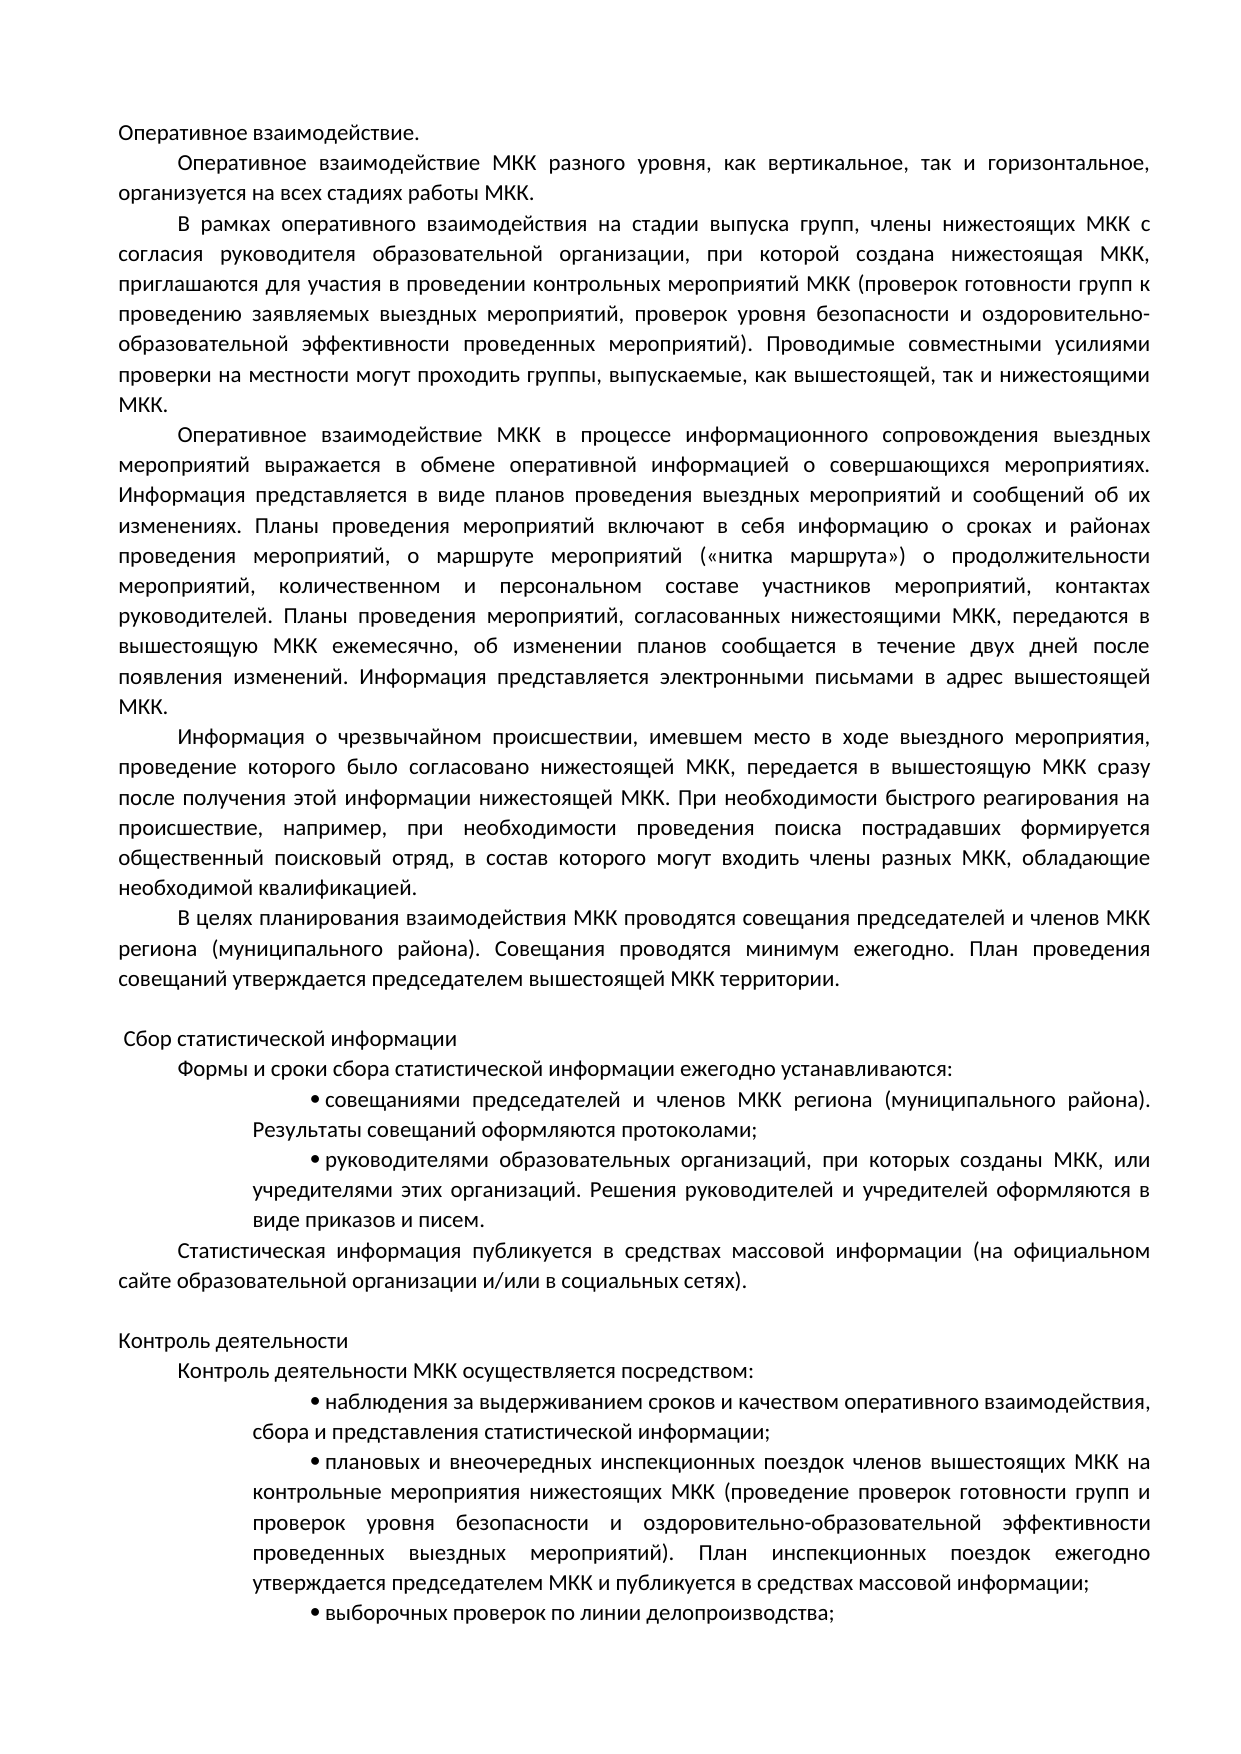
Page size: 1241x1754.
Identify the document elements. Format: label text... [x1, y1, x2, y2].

list Контроль деятельности [118, 1326, 1152, 1354]
list Статистическая информация публикуется в средствах массовой информации (на официальном сайте образовательной организации и/или в социальных сетях). [118, 1236, 1152, 1294]
list Оперативное взаимодействие МКК в процессе информационного сопровождения выездных мероприятий выражается в обмене оперативной информацией о совершающихся мероприятиях. Информация представляется в виде планов проведения выездных мероприятий и сообщений об их изменениях. Планы проведения мероприятий включают в себя информацию о сроках и районах проведения мероприятий, о маршруте мероприятий («нитка маршрута») о продолжительности мероприятий, количественном и персональном составе участников мероприятий, контактах руководителей. Планы проведения мероприятий, согласованных нижестоящими МКК, передаются в вышестоящую МКК ежемесячно, об изменении планов сообщается в течение двух дней после появления изменений. Информация представляется электронными письмами в адрес вышестоящей МКК. [118, 420, 1152, 720]
list Контроль деятельности МКК осуществляется посредством: [118, 1357, 1152, 1385]
list В целях планирования взаимодействия МКК проводятся совещания председателей и членов МКК региона (муниципального района). Совещания проводятся минимум ежегодно. План проведения совещаний утверждается председателем вышестоящей МКК территории. [118, 903, 1152, 992]
list наблюдения за выдерживанием сроков и качеством оперативного взаимодействия, сбора и представления статистической информации; [252, 1387, 1152, 1445]
list В рамках оперативного взаимодействия на стадии выпуска групп, члены нижестоящих МКК с согласия руководителя образовательной организации, при которой создана нижестоящая МКК, приглашаются для участия в проведении контрольных мероприятий МКК (проверок готовности групп к проведению заявляемых выездных мероприятий, проверок уровня безопасности и оздоровительно-образовательной эффективности проведенных мероприятий). Проводимые совместными усилиями проверки на местности могут проходить группы, выпускаемые, как вышестоящей, так и нижестоящими МКК. [118, 209, 1152, 418]
list Формы и сроки сбора статистической информации ежегодно устанавливаются: [118, 1054, 1152, 1083]
list плановых и внеочередных инспекционных поездок членов вышестоящих МКК на контрольные мероприятия нижестоящих МКК (проведение проверок готовности групп и проверок уровня безопасности и оздоровительно-образовательной эффективности проведенных выездных мероприятий). План инспекционных поездок ежегодно утверждается председателем МКК и публикуется в средствах массовой информации; [252, 1447, 1152, 1596]
list руководителями образовательных организаций, при которых созданы МКК, или учредителями этих организаций. Решения руководителей и учредителей оформляются в виде приказов и писем. [252, 1145, 1152, 1234]
list Оперативное взаимодействие. [118, 118, 1152, 146]
list Оперативное взаимодействие МКК разного уровня, как вертикальное, так и горизонтальное, организуется на всех стадиях работы МКК. [118, 148, 1152, 207]
list Сбор статистической информации [118, 1024, 1152, 1052]
list Информация о чрезвычайном происшествии, имевшем место в ходе выездного мероприятия, проведение которого было согласовано нижестоящей МКК, передается в вышестоящую МКК сразу после получения этой информации нижестоящей МКК. При необходимости быстрого реагирования на происшествие, например, при необходимости проведения поиска пострадавших формируется общественный поисковый отряд, в состав которого могут входить члены разных МКК, обладающие необходимой квалификацией. [118, 722, 1152, 901]
list выборочных проверок по линии делопроизводства; [252, 1598, 1152, 1626]
list совещаниями председателей и членов МКК региона (муниципального района). Результаты совещаний оформляются протоколами; [252, 1085, 1152, 1143]
